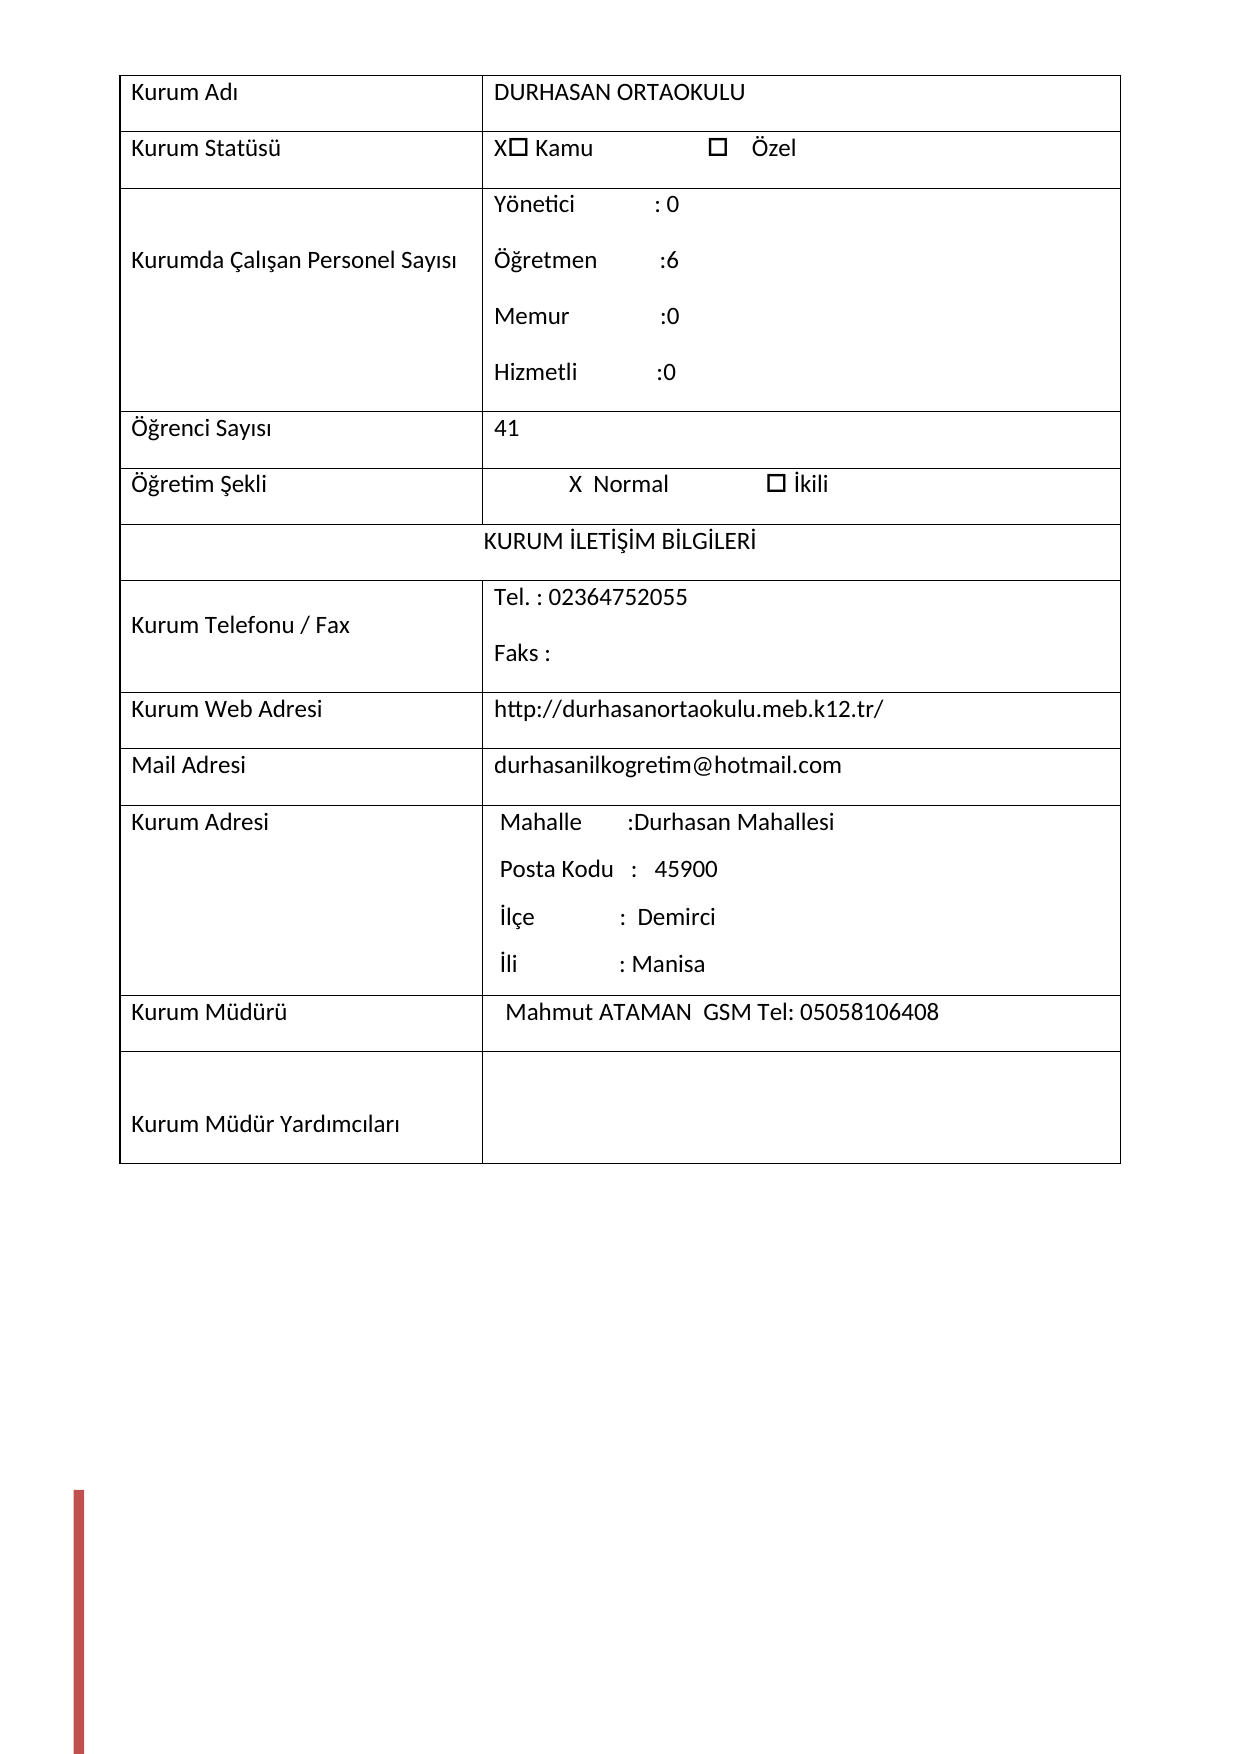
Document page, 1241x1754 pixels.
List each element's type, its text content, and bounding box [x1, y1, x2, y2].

table_cell Tel. : 02364752055 Faks : [483, 581, 1120, 692]
table_cell Kurumda Çalışan Personel Sayısı [121, 189, 482, 411]
table_cell http://durhasanortaokulu.meb.k12.tr/ [483, 693, 1120, 748]
table_cell KURUM İLETİŞİM BİLGİLERİ [121, 525, 1120, 580]
table_cell Mail Adresi [121, 749, 482, 804]
table_cell [483, 1052, 1120, 1163]
table_cell DURHASAN ORTAOKULU [483, 76, 1120, 131]
table_cell Kurum Statüsü [121, 132, 482, 187]
table_cell Öğrenci Sayısı [121, 412, 482, 467]
table_cell durhasanilkogretim@hotmail.com [483, 749, 1120, 804]
table_cell Mahalle :Durhasan Mahallesi Posta Kodu : 45900 İlçe : Demirci İli : Manisa [483, 806, 1120, 995]
table_cell Yönetici : 0 Öğretmen :6 Memur :0 Hizmetli :0 [483, 189, 1120, 411]
table_cell Kurum Adı [121, 76, 482, 131]
table_cell X Normal İkili [483, 469, 1120, 524]
table_cell X Kamu Özel [483, 132, 1120, 187]
table_cell Kurum Telefonu / Fax [121, 581, 482, 692]
table_cell Kurum Müdürü [121, 996, 482, 1051]
table_cell Kurum Adresi [121, 806, 482, 995]
table_cell 41 [483, 412, 1120, 467]
table_cell Kurum Müdür Yardımcıları [121, 1052, 482, 1163]
table_cell Mahmut ATAMAN GSM Tel: 05058106408 [483, 996, 1120, 1051]
table_cell Kurum Web Adresi [121, 693, 482, 748]
table_cell Öğretim Şekli [121, 469, 482, 524]
